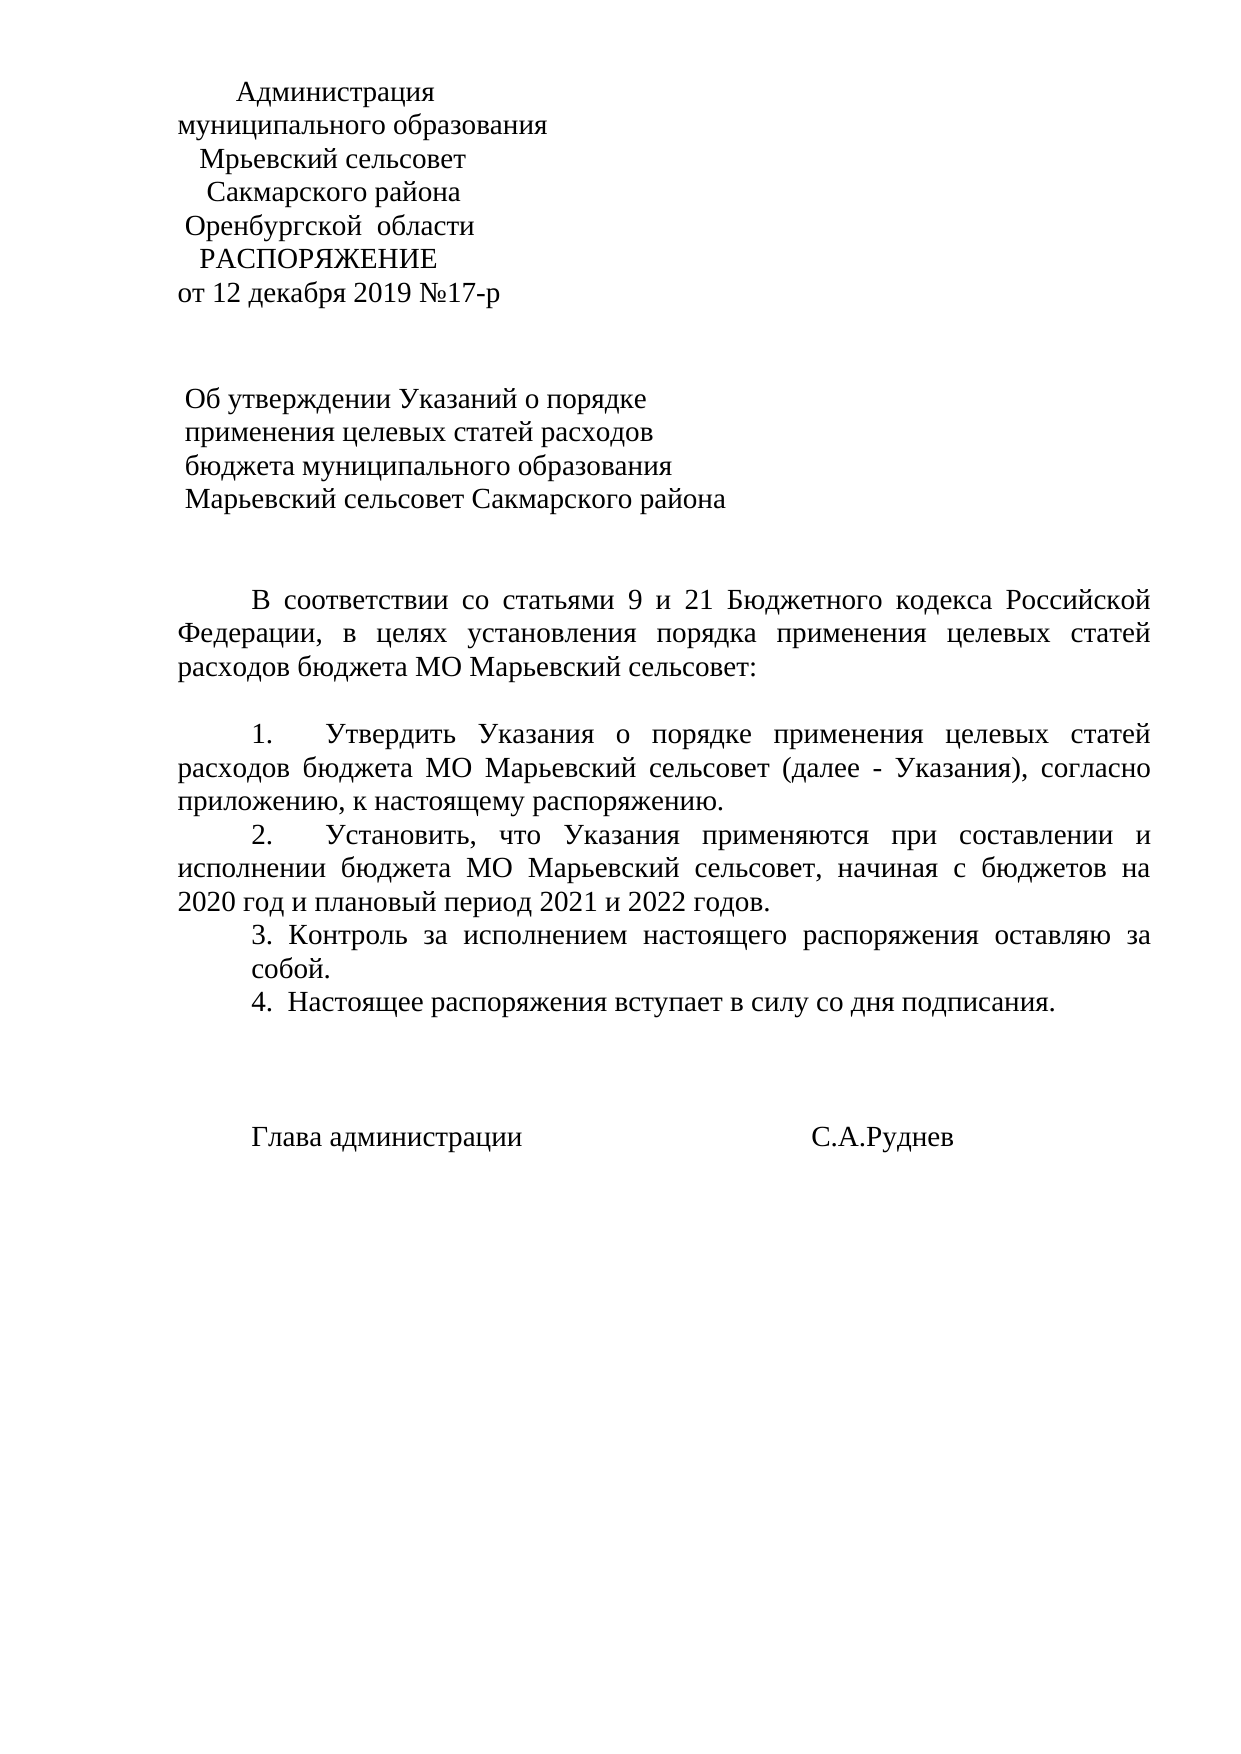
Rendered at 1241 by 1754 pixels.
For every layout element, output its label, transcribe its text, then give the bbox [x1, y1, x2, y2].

text Оренбургской области [177, 208, 1152, 242]
list 3. Контроль за исполнением настоящего распоряжения оставляю за собой. [251, 917, 1152, 984]
text Глава администрации С.А.Руднев [177, 1119, 1152, 1152]
text от 12 декабря 2019 №17-р [177, 275, 1152, 309]
text РАСПОРЯЖЕНИЕ [177, 242, 1152, 275]
list Установить, что Указания применяются при составлении и исполнении бюджета МО Марьевский сельсовет, начиная с бюджетов на 2020 год и плановый период 2021 и 2022 годов. [177, 817, 1152, 917]
text Мрьевский сельсовет [177, 141, 1152, 174]
text применения целевых статей расходов [177, 414, 1152, 448]
text муниципального образования [177, 107, 1152, 141]
list 4. Настоящее распоряжения вступает в силу со дня подписания. [251, 984, 1152, 1018]
text Об утверждении Указаний о порядке [177, 381, 1152, 414]
text Сакмарского района [177, 174, 1152, 208]
text Марьевский сельсовет Сакмарского района [177, 481, 1152, 515]
text бюджета муниципального образования [177, 448, 1152, 481]
text Администрация [177, 74, 1152, 107]
text В соответствии со статьями 9 и 21 Бюджетного кодекса Российской Федерации, в целях установления порядка применения целевых статей расходов бюджета МО Марьевский сельсовет: [177, 582, 1152, 683]
list Утвердить Указания о порядке применения целевых статей расходов бюджета МО Марьевский сельсовет (далее - Указания), согласно приложению, к настоящему распоряжению. [177, 716, 1152, 817]
